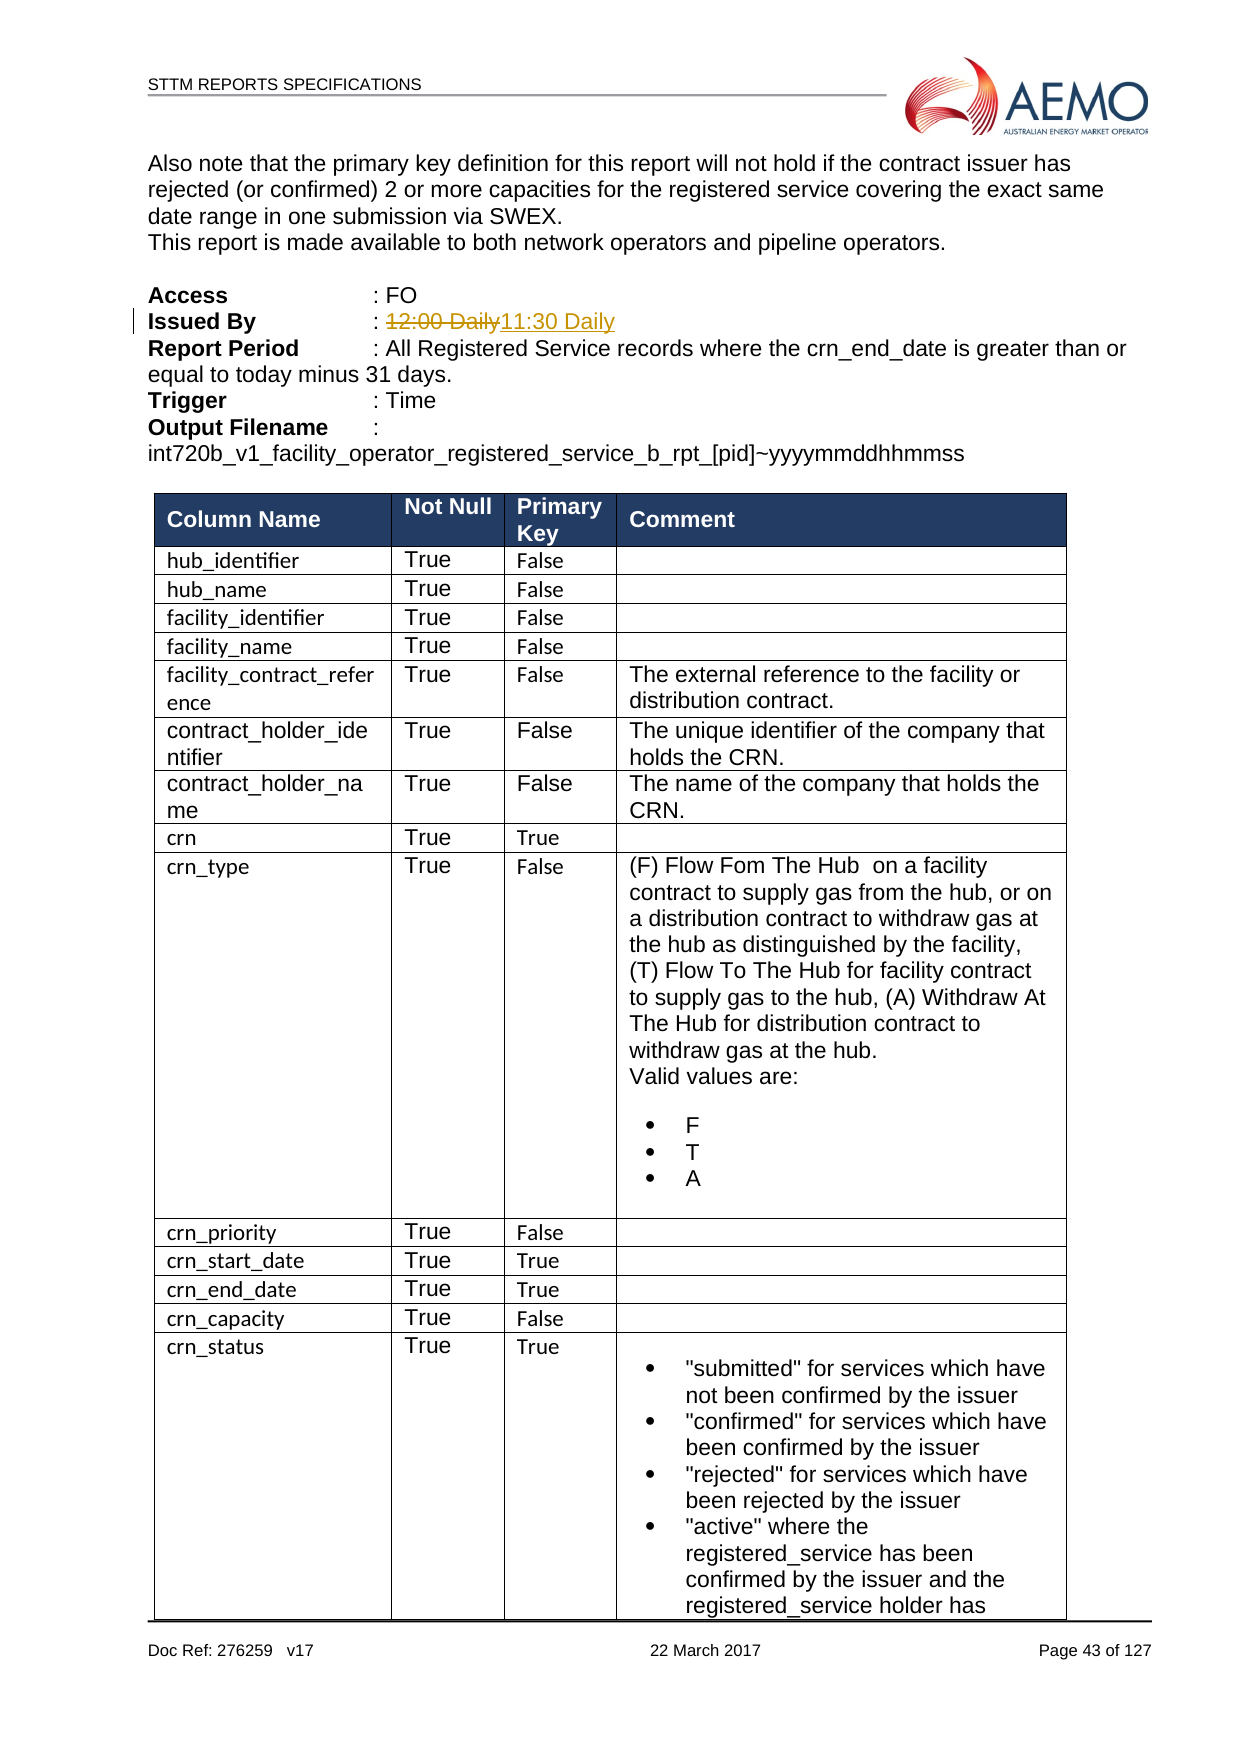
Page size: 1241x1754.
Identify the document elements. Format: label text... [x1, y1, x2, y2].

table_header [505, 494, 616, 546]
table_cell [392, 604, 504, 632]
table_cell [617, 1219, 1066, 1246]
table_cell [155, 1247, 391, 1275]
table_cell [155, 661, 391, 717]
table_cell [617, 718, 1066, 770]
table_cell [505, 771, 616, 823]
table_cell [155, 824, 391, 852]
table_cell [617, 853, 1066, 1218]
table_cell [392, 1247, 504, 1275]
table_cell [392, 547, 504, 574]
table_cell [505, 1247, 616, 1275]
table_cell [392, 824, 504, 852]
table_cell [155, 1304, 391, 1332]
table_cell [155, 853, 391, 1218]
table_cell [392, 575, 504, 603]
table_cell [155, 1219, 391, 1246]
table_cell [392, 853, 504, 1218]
text This report is made available to both network operators and pipeline operators. [148, 229, 1152, 255]
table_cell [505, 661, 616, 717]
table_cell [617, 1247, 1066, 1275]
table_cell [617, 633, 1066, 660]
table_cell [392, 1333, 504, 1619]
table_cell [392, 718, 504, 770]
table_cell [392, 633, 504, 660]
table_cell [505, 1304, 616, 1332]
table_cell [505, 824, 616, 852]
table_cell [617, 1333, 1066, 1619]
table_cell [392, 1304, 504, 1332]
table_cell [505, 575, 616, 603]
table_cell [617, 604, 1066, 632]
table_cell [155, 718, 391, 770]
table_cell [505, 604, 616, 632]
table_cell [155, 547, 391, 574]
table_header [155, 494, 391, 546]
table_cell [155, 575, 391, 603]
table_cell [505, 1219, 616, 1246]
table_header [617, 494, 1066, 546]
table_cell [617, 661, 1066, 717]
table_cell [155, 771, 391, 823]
text Access : FO Issued By : Report Period : All Registered Service records where the crn_end_date is greater than or equal to today minus 31 days. Trigger : Time Output Filename : int720b_v1_facility_operator_registered_service_b_rpt_[pid]~yyyymmddhhmmss [148, 282, 1152, 466]
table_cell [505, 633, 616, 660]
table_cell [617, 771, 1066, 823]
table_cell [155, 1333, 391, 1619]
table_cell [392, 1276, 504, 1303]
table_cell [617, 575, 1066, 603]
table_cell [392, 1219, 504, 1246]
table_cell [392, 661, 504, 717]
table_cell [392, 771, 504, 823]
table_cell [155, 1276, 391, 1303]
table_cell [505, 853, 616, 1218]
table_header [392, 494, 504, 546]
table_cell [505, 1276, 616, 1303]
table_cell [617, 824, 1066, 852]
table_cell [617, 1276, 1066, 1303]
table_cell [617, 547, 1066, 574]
picture [904, 56, 1148, 134]
text Also note that the primary key definition for this report will not hold if the contract issuer has rejected (or confirmed) 2 or more capacities for the registered service covering the exact same date range in one submission via SWEX. [148, 150, 1152, 229]
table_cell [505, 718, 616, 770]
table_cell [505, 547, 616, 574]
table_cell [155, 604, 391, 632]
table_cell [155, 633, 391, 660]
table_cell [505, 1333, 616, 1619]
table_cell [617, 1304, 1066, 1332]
